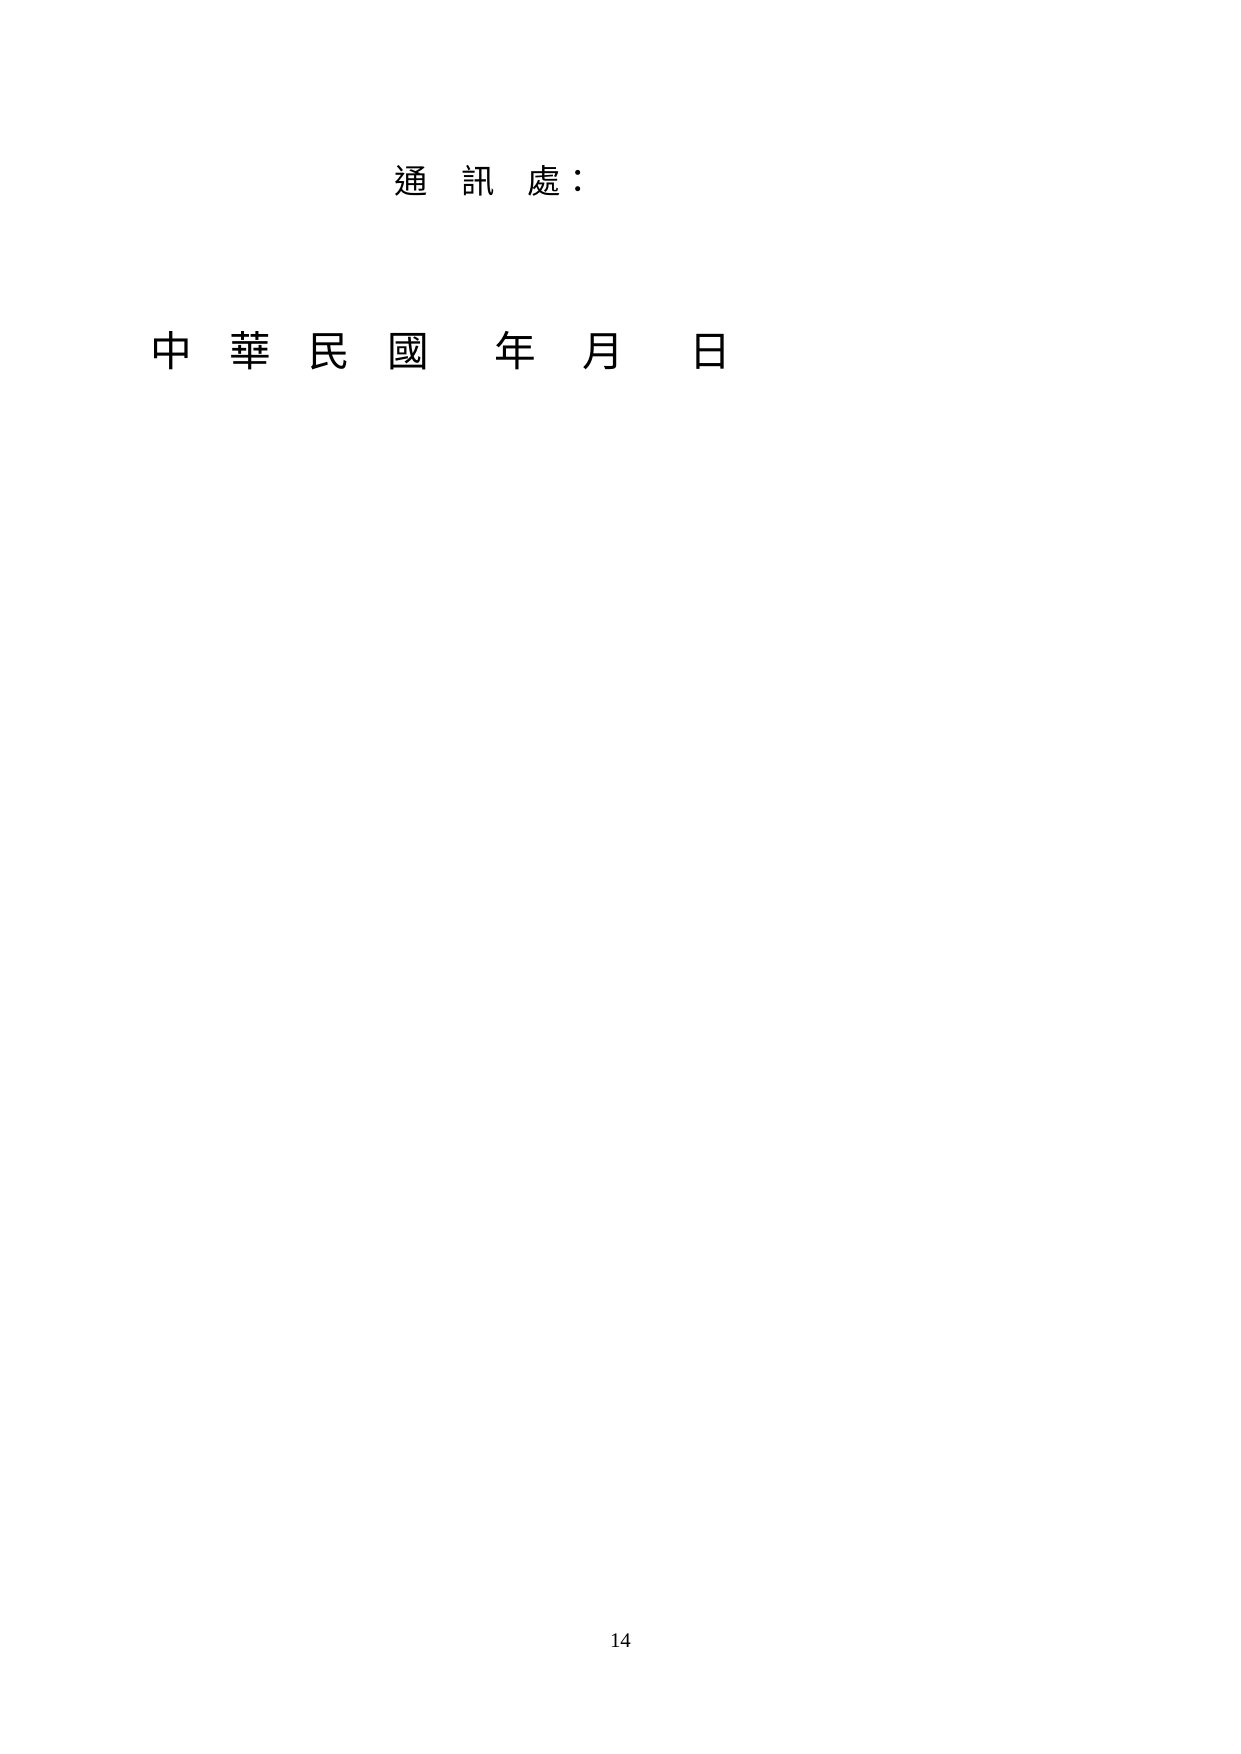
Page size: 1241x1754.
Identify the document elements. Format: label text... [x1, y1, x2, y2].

text 通 訊 處： [186, 146, 1122, 212]
text 中 華 民 國 年 月 日 [118, 315, 1122, 382]
